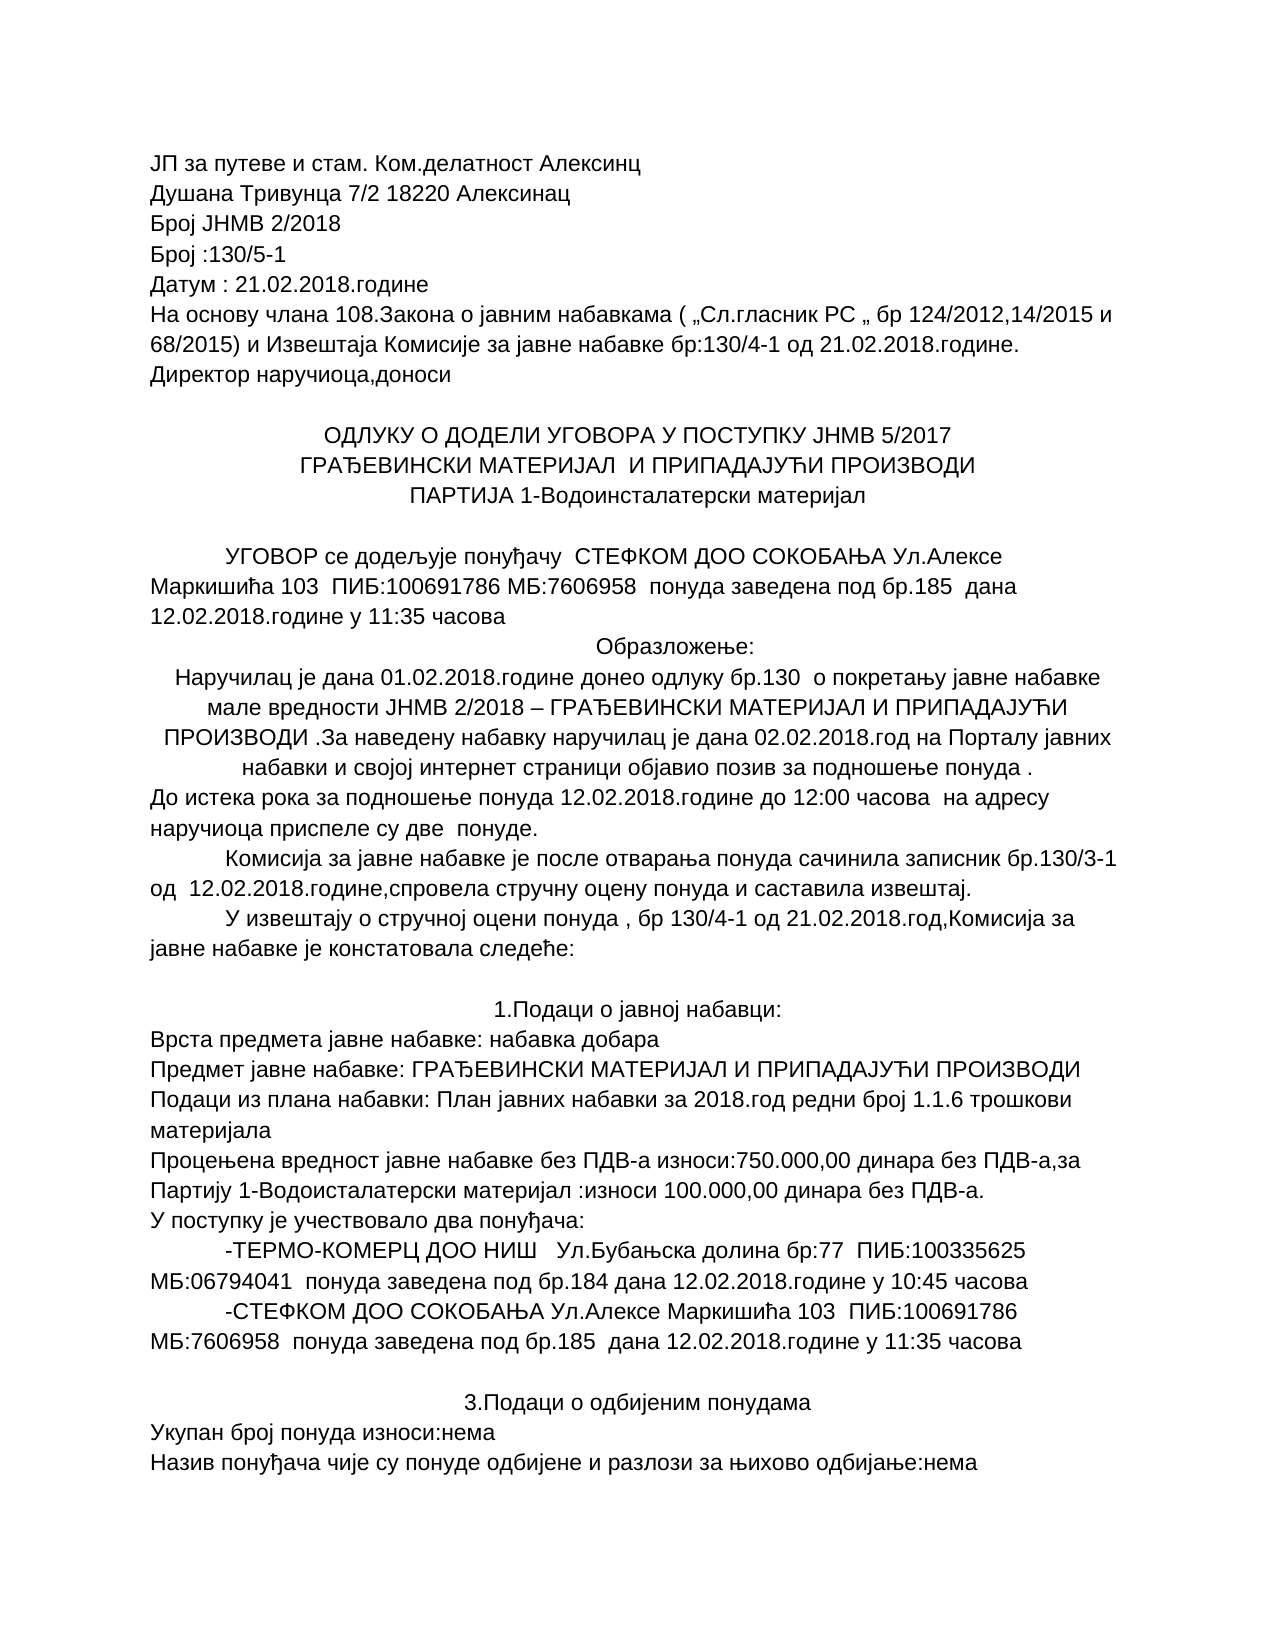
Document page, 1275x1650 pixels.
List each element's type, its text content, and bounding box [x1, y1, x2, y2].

text Број ЈНМВ 2/2018 [150, 210, 1125, 237]
text 1.Подаци о јавној набавци: [150, 996, 1125, 1022]
text ОДЛУКУ О ДОДЕЛИ УГОВОРА У ПОСТУПКУ ЈНМВ 5/2017 [150, 422, 1125, 448]
text -СТЕФКОМ ДОО СОКОБАЊА Ул.Алексе Маркишића 103 ПИБ:100691786 МБ:7606958 понуда заведена под бр.185 дана 12.02.2018.године у 11:35 часова [150, 1298, 1125, 1354]
text На основу члана 108.Закона о јавним набавкама ( „Сл.гласник РС „ бр 124/2012,14/2015 и 68/2015) и Извештаја Комисије за јавне набавке бр:130/4-1 од 21.02.2018.године. Директор наручиоца,доноси [150, 301, 1125, 388]
text ГРАЂЕВИНСКИ МАТЕРИЈАЛ И ПРИПАДАЈУЋИ ПРОИЗВОДИ [150, 452, 1125, 478]
text Датум : 21.02.2018.године [150, 271, 1125, 297]
text Број :130/5-1 [150, 241, 1125, 267]
text Душана Тривунца 7/2 18220 Алексинац [150, 180, 1125, 207]
text Предмет јавне набавке: ГРАЂЕВИНСКИ МАТЕРИЈАЛ И ПРИПАДАЈУЋИ ПРОИЗВОДИ [150, 1056, 1125, 1083]
text Назив понуђача чије су понуде одбијене и разлози за њихово одбијање:нема [150, 1449, 1125, 1475]
text У поступку је учествовало два понуђача: [150, 1207, 1125, 1234]
text Наручилац је дана 01.02.2018.године донео одлуку бр.130 о покретању јавне набавке мале вредности ЈНМВ 2/2018 – ГРАЂЕВИНСКИ МАТЕРИЈАЛ И ПРИПАДАЈУЋИ ПРОИЗВОДИ .За наведену набавку наручилац је дана 02.02.2018.год на Порталу јавних набавки и својој интернет страници објавио позив за подношење понуда . [150, 663, 1125, 781]
text Укупан број понуда износи:нема [150, 1419, 1125, 1445]
text УГОВОР се додељује понуђачу СТЕФКОМ ДОО СОКОБАЊА Ул.Алексе Маркишића 103 ПИБ:100691786 МБ:7606958 понуда заведена под бр.185 дана 12.02.2018.године у 11:35 часова [150, 543, 1125, 629]
text Комисија за јавне набавке је после отварања понуда сачинила записник бр.130/3-1 од 12.02.2018.године,спровела стручну оцену понуда и саставила извештај. [150, 845, 1125, 901]
text До истека рока за подношење понуда 12.02.2018.године до 12:00 часова на адресу наручиоца приспеле су две понуде. [150, 784, 1125, 841]
text ЈП за путеве и стам. Ком.делатност Алексинц [150, 150, 1125, 176]
text Врста предмета јавне набавке: набавка добара [150, 1026, 1125, 1052]
text ПАРТИЈА 1-Водоинсталатерски материјал [150, 482, 1125, 509]
text -ТЕРМО-КОМЕРЦ ДОО НИШ Ул.Бубањска долина бр:77 ПИБ:100335625 МБ:06794041 понуда заведена под бр.184 дана 12.02.2018.године у 10:45 часова [150, 1237, 1125, 1294]
text Процењена вредност јавне набавке без ПДВ-а износи:750.000,00 динара без ПДВ-а,за Партију 1-Водоисталатерски материјал :износи 100.000,00 динара без ПДВ-а. [150, 1147, 1125, 1203]
text У извештају о стручној оцени понуда , бр 130/4-1 од 21.02.2018.год,Комисија за јавне набавке је констатовала следеће: [150, 905, 1125, 962]
text Подаци из плана набавки: План јавних набавки за 2018.год редни број 1.1.6 трошкови материјала [150, 1086, 1125, 1143]
text 3.Подаци о одбијеним понудама [150, 1388, 1125, 1415]
text Образложење: [150, 633, 1125, 660]
